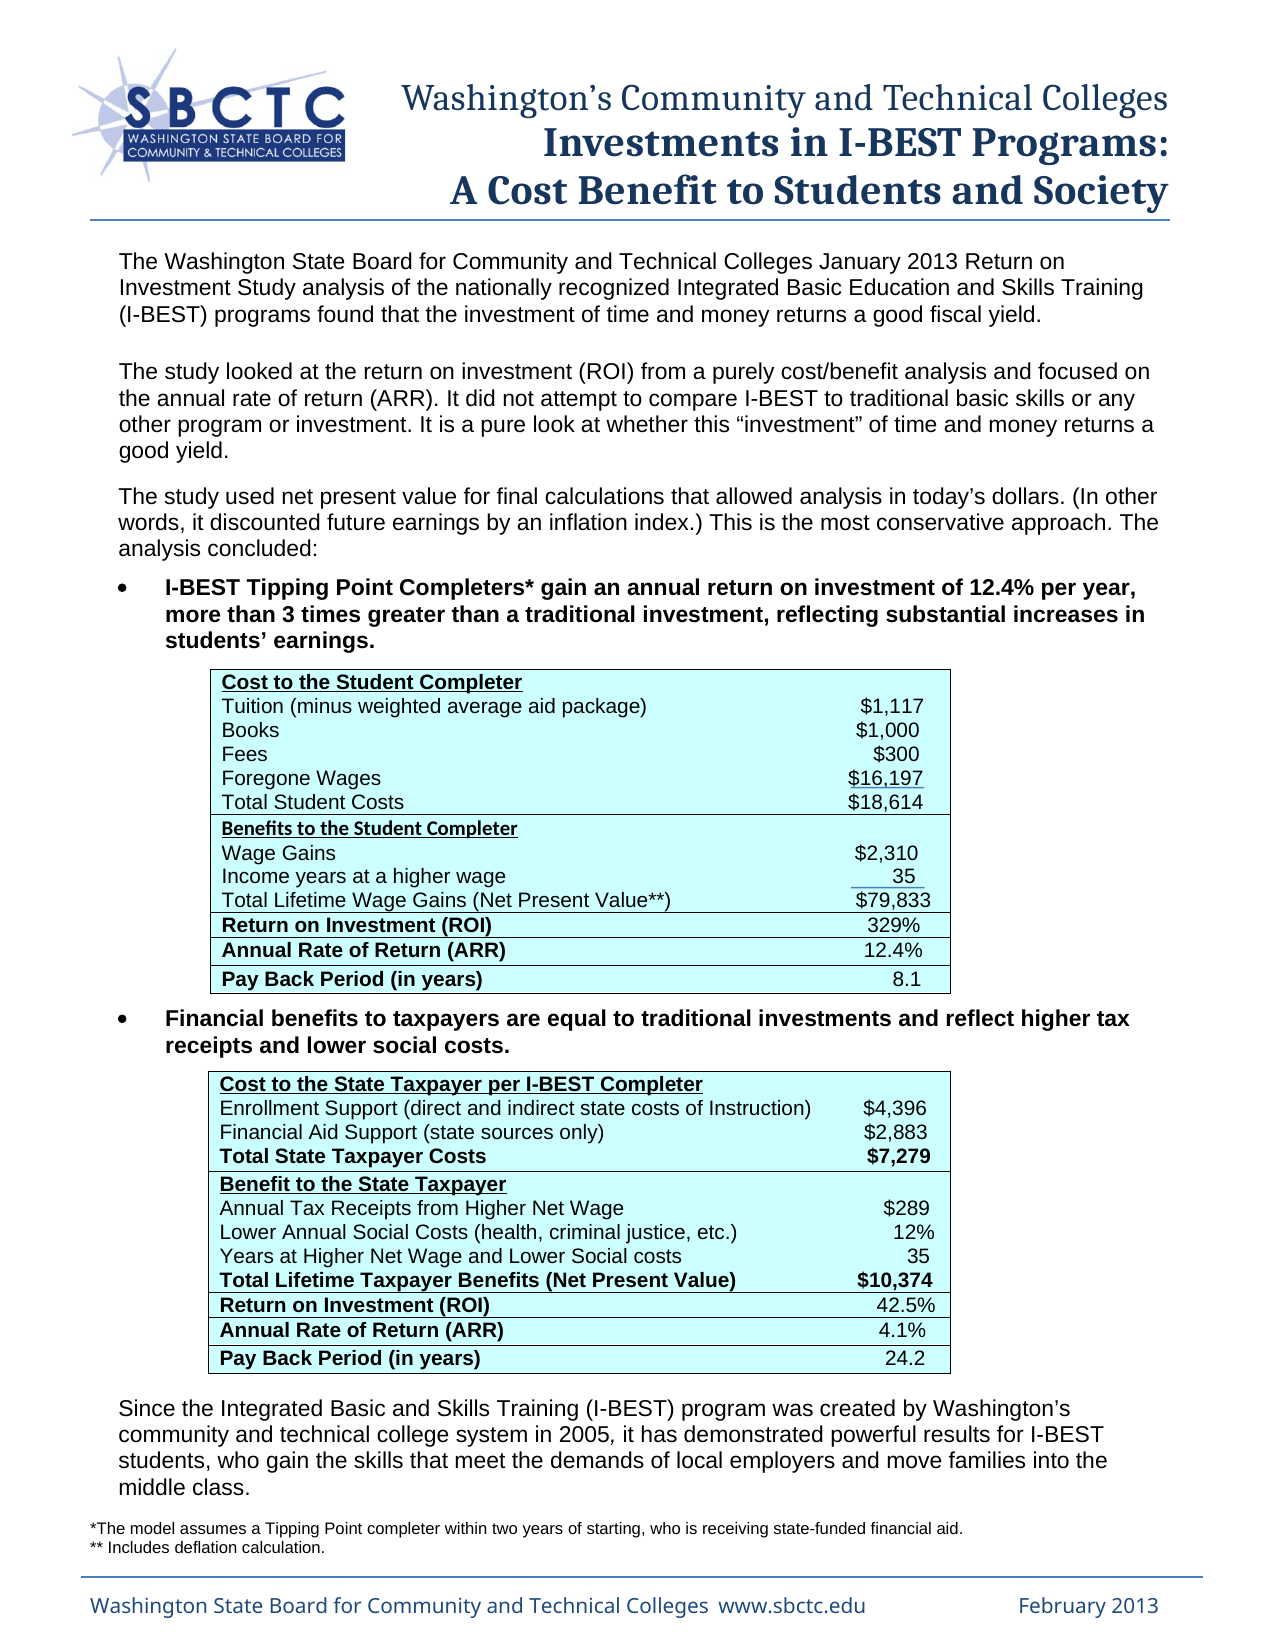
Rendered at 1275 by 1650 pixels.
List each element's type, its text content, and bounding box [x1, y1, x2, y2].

table_cell Annual Rate of Return (ARR) 12.4% [211, 938, 950, 965]
table_cell Pay Back Period (in years) 8.1 [211, 966, 950, 992]
table_cell Benefits to the Student Completer Wage Gains $2,310 Income years at a higher wage 35 Total Lifetime Wage Gains (Net Present Value**) $79,833 [211, 815, 950, 912]
table_cell Return on Investment (ROI) 329% [211, 913, 950, 937]
table_cell Annual Rate of Return (ARR) 4.1% [209, 1318, 950, 1344]
text Since the Integrated Basic and Skills Training (I-BEST) program was created by Washington’s community and technical college system in 2005, it has demonstrated powerful results for I-BEST students, who gain the skills that meet the demands of local employers and move families into the middle class. [118, 1394, 1164, 1500]
text A Cost Benefit to Students and Society [90, 167, 1170, 219]
table_header Cost to the State Taxpayer per I-BEST Completer Enrollment Support (direct and indirect state costs of Instruction) $4,396 Financial Aid Support (state sources only) $2,883 Total State Taxpayer Costs $7,279 [209, 1072, 950, 1171]
text The Washington State Board for Community and Technical Colleges January 2013 Return on Investment Study analysis of the nationally recognized Integrated Basic Education and Skills Training (I-BEST) programs found that the investment of time and money returns a good fiscal yield. [118, 248, 1164, 327]
table_cell Return on Investment (ROI) 42.5% [209, 1293, 950, 1317]
text The study used net present value for final calculations that allowed analysis in today’s dollars. (In other words, it discounted future earnings by an inflation index.) This is the most conservative approach. The analysis concluded: [118, 483, 1170, 562]
table_cell Pay Back Period (in years) 24.2 [209, 1346, 950, 1373]
title Washington’s Community and Technical Colleges Investments in I-BEST Programs: [90, 76, 1170, 167]
list I-BEST Tipping Point Completers* gain an annual return on investment of 12.4% per year, more than 3 times greater than a traditional investment, reflecting substantial increases in students’ earnings. [118, 574, 1164, 653]
picture [71, 48, 346, 182]
table_header Cost to the Student Completer Tuition (minus weighted average aid package) $1,117 Books $1,000 Fees $300 Foregone Wages $16,197 Total Student Costs $18,614 [211, 670, 950, 814]
list Financial benefits to taxpayers are equal to traditional investments and reflect higher tax receipts and lower social costs. [118, 1005, 1164, 1058]
text The study looked at the return on investment (ROI) from a purely cost/benefit analysis and focused on the annual rate of return (ARR). It did not attempt to compare I-BEST to traditional basic skills or any other program or investment. It is a pure look at whether this “investment” of time and money returns a good yield. [118, 358, 1170, 463]
text ** Includes deflation calculation. [90, 1538, 1185, 1557]
text *The model assumes a Tipping Point completer within two years of starting, who is receiving state-funded financial aid. [90, 1519, 1185, 1538]
table_cell Benefit to the State Taxpayer Annual Tax Receipts from Higher Net Wage $289 Lower Annual Social Costs (health, criminal justice, etc.) 12% Years at Higher Net Wage and Lower Social costs 35 Total Lifetime Taxpayer Benefits (Net Present Value) $10,374 [209, 1172, 950, 1292]
